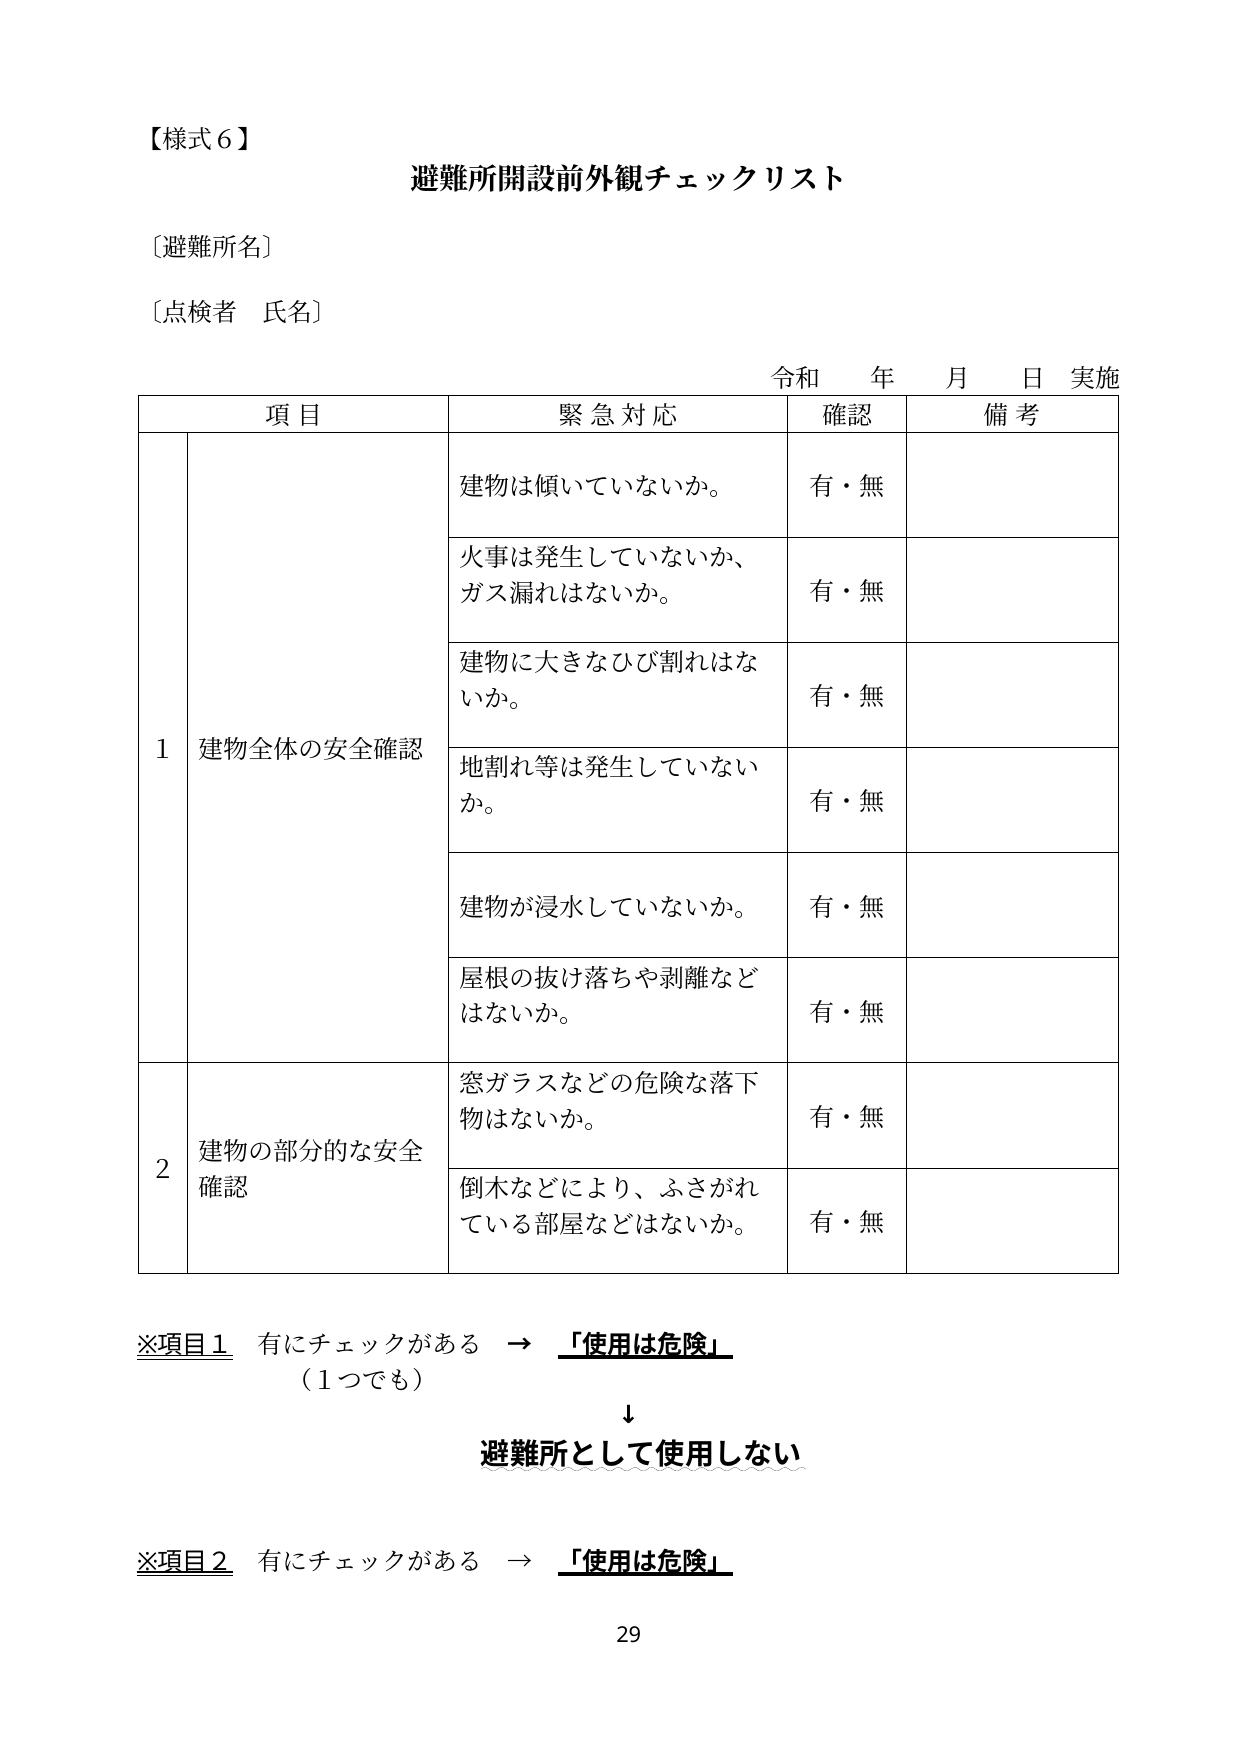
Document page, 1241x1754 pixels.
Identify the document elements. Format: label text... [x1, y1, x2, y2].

text ※項目２ 有にチェックがある → 「使用は危険」 [137, 1541, 1120, 1577]
table_cell [907, 1063, 1118, 1167]
text 〔点検者 氏名〕 [137, 293, 1120, 329]
table_cell 建物は傾いていないか。 [449, 433, 787, 537]
table_cell 有・無 [788, 958, 906, 1062]
table_header 項 目 [139, 396, 448, 432]
table_cell 有・無 [788, 538, 906, 642]
text ※項目１ 有にチェックがある → 「使用は危険」 [137, 1324, 1120, 1361]
table_cell 有・無 [788, 643, 906, 747]
table_cell 建物が浸水していないか。 [449, 853, 787, 957]
table_cell 有・無 [788, 1169, 906, 1272]
table_cell 屋根の抜け落ちや剥離などはないか。 [449, 958, 787, 1062]
table_cell [907, 433, 1118, 537]
text 令和 年 月 日 実施 [137, 359, 1120, 395]
table_cell [907, 958, 1118, 1062]
table_header 備 考 [907, 396, 1118, 432]
table_cell 有・無 [788, 748, 906, 852]
table_cell 有・無 [788, 433, 906, 537]
table_cell 建物全体の安全確認 [188, 433, 448, 1062]
table_cell 建物の部分的な安全確認 [188, 1063, 448, 1272]
text 〔避難所名〕 [137, 227, 1120, 263]
table_cell [907, 538, 1118, 642]
text 【様式６】 [137, 120, 1120, 156]
table_cell [907, 643, 1118, 747]
table_cell ２ [139, 1063, 187, 1272]
table_cell [907, 1169, 1118, 1272]
table_cell 窓ガラスなどの危険な落下物はないか。 [449, 1063, 787, 1167]
text 避難所として使用しない [137, 1431, 1120, 1473]
table_cell 有・無 [788, 853, 906, 957]
table_cell １ [139, 433, 187, 1062]
table_cell [907, 748, 1118, 852]
table_cell 火事は発生していないか、ガス漏れはないか。 [449, 538, 787, 642]
table_header 緊 急 対 応 [449, 396, 787, 432]
table_header 確認 [788, 396, 906, 432]
table_cell [907, 853, 1118, 957]
table_cell 建物に大きなひび割れはないか。 [449, 643, 787, 747]
table_cell 倒木などにより、ふさがれている部屋などはないか。 [449, 1169, 787, 1272]
table_cell 有・無 [788, 1063, 906, 1167]
text ↓ [137, 1397, 1120, 1431]
text 避難所開設前外観チェックリスト [137, 156, 1120, 197]
text （１つでも） [137, 1361, 1120, 1397]
table_cell 地割れ等は発生していないか。 [449, 748, 787, 852]
